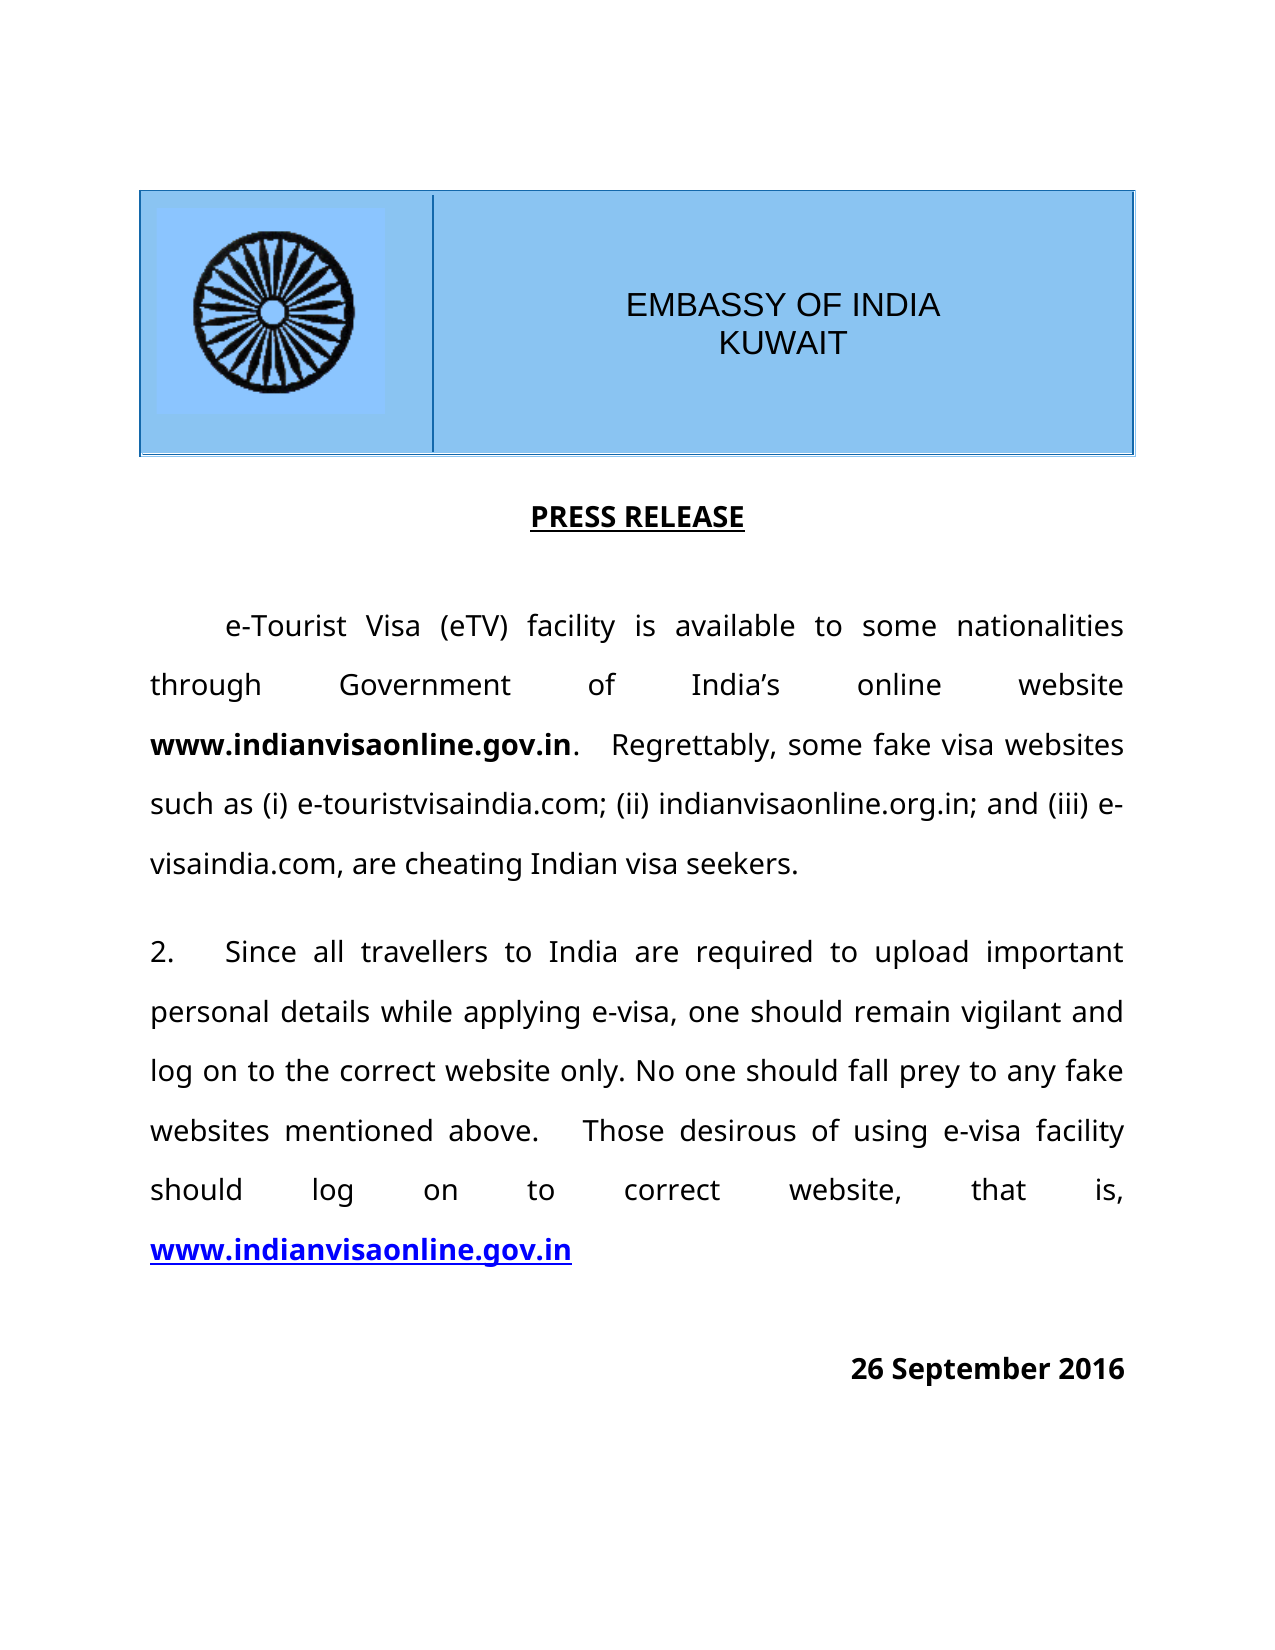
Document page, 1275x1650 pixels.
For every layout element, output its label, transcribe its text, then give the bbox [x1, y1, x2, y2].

table_header EMBASSY OF [432, 193, 1132, 453]
text 2. Since all travellers to India are required to upload important personal details while applying e-visa, one should remain vigilant and log on to the correct website only. No one should fall prey to any fake websites mentioned above. Those desirous of using e-visa facility should log on to correct website, that is, www.indianvisaonline.gov.in [150, 932, 1125, 1269]
text PRESS RELEASE [150, 496, 1125, 536]
picture [156, 208, 385, 414]
text 26 September 2016 [150, 1348, 1125, 1388]
table_header [143, 193, 432, 453]
text e-Tourist Visa (eTV) facility is available to some nationalities through Government of India’s online website www.indianvisaonline.gov.in. Regrettably, some fake visa websites such as (i) e-touristvisaindia.com; (ii) indianvisaonline.org.in; and (iii) e-visaindia.com, are cheating Indian visa seekers. [150, 605, 1125, 883]
